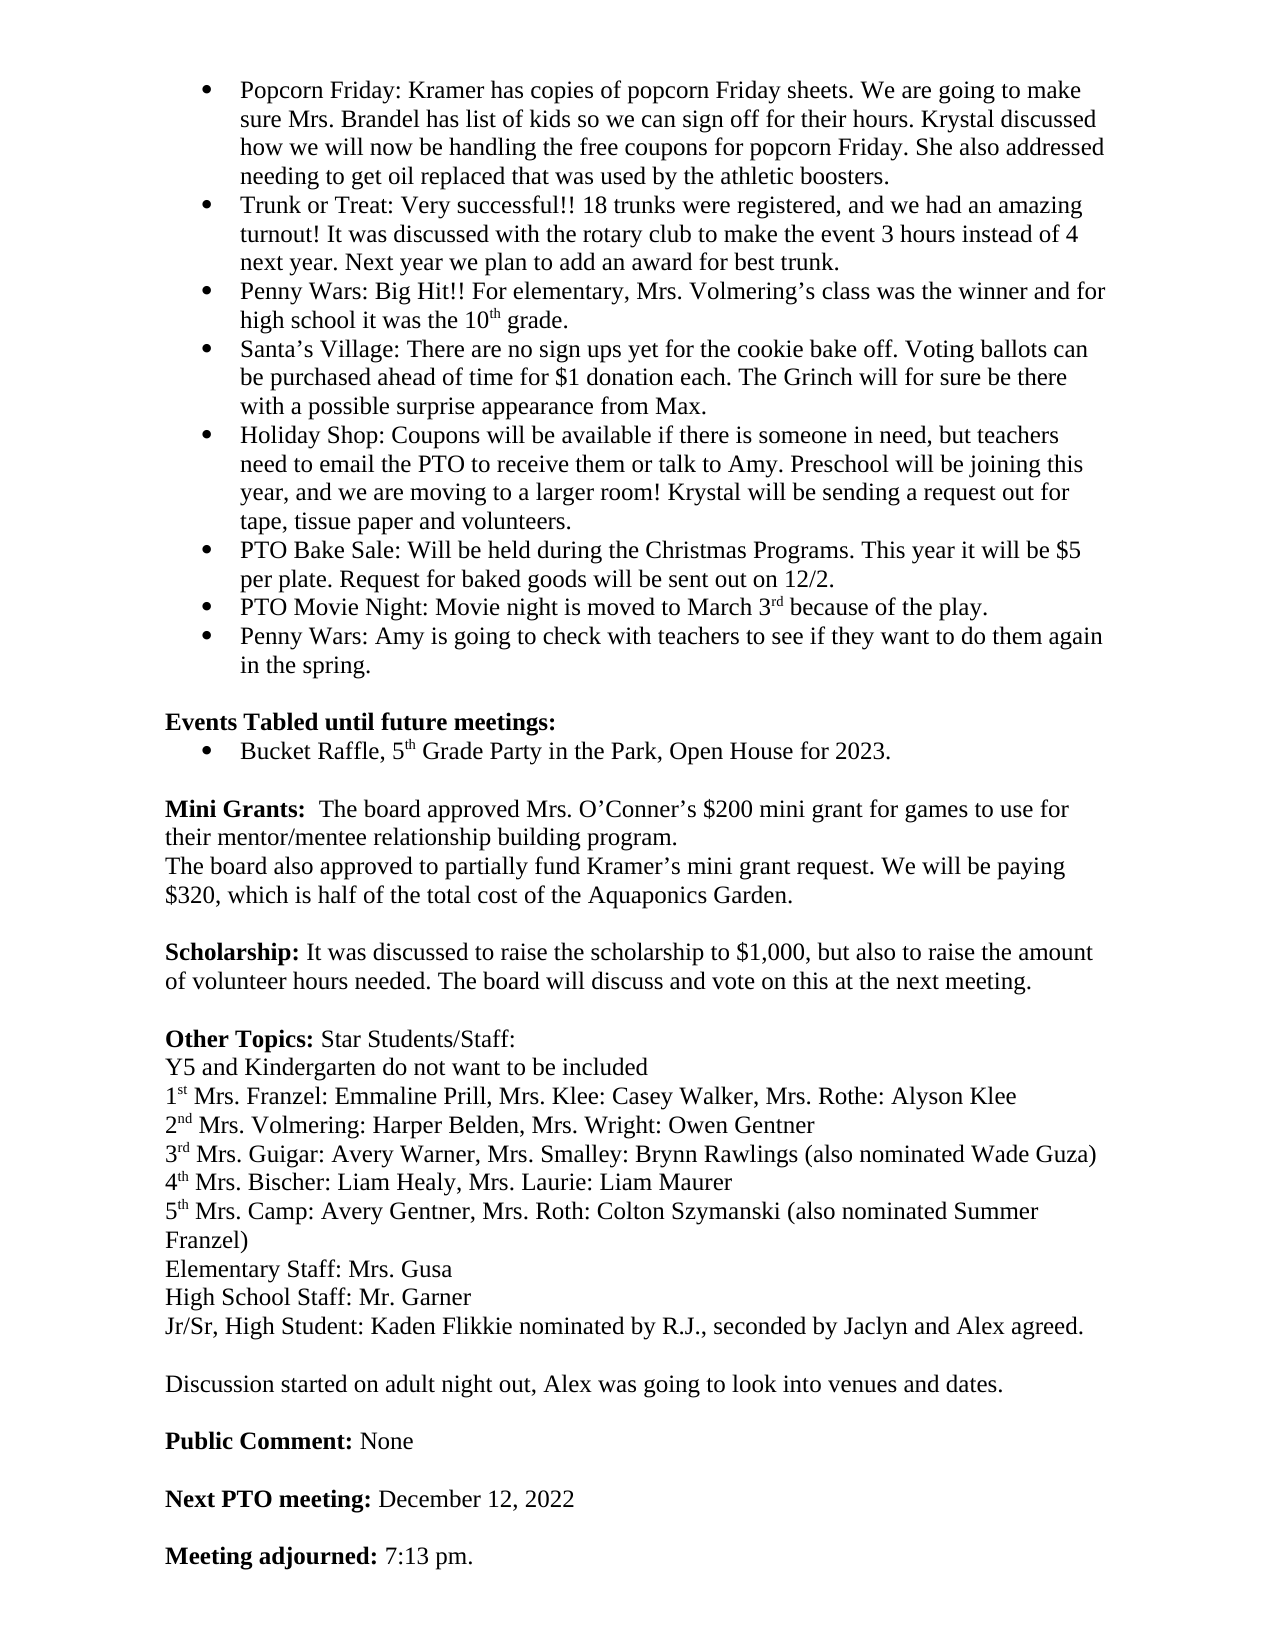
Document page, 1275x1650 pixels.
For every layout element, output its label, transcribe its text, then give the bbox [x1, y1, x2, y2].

list Popcorn Friday: Kramer has copies of popcorn Friday sheets. We are going to make sure Mrs. Brandel has list of kids so we can sign off for their hours. Krystal discussed how we will now be handling the free coupons for popcorn Friday. She also addressed needing to get oil replaced that was used by the athletic boosters. [202, 75, 1110, 190]
list PTO Bake Sale: Will be held during the Christmas Programs. This year it will be $5 per plate. Request for baked goods will be sent out on 12/2. [202, 535, 1110, 592]
list Penny Wars: Big Hit!! For elementary, Mrs. Volmering’s class was the winner and for high school it was the 10th grade. [202, 276, 1110, 334]
text Other Topics: Star Students/Staff: [165, 1024, 1110, 1052]
text Scholarship: It was discussed to raise the scholarship to $1,000, but also to raise the amount of volunteer hours needed. The board will discuss and vote on this at the next meeting. [165, 937, 1110, 995]
text 1st Mrs. Franzel: Emmaline Prill, Mrs. Klee: Casey Walker, Mrs. Rothe: Alyson Klee [165, 1081, 1110, 1110]
list Holiday Shop: Coupons will be available if there is someone in need, but teachers need to email the PTO to receive them or talk to Amy. Preschool will be joining this year, and we are moving to a larger room! Krystal will be sending a request out for tape, tissue paper and volunteers. [202, 420, 1110, 535]
text Events Tabled until future meetings: [165, 707, 1110, 736]
text Elementary Staff: Mrs. Gusa [165, 1254, 1110, 1282]
text 4th Mrs. Bischer: Liam Healy, Mrs. Laurie: Liam Maurer [165, 1167, 1110, 1196]
list Trunk or Treat: Very successful!! 18 trunks were registered, and we had an amazing turnout! It was discussed with the rotary club to make the event 3 hours instead of 4 next year. Next year we plan to add an award for best trunk. [202, 190, 1110, 276]
text 2nd Mrs. Volmering: Harper Belden, Mrs. Wright: Owen Gentner [165, 1110, 1110, 1139]
text 5th Mrs. Camp: Avery Gentner, Mrs. Roth: Colton Szymanski (also nominated Summer Franzel) [165, 1196, 1110, 1254]
text Jr/Sr, High Student: Kaden Flikkie nominated by R.J., seconded by Jaclyn and Alex agreed. [165, 1311, 1110, 1340]
text Discussion started on adult night out, Alex was going to look into venues and dates. [165, 1369, 1110, 1397]
text High School Staff: Mr. Garner [165, 1282, 1110, 1311]
text Meeting adjourned: 7:13 pm. [165, 1541, 1110, 1570]
text Y5 and Kindergarten do not want to be included [165, 1052, 1110, 1081]
list Penny Wars: Amy is going to check with teachers to see if they want to do them again in the spring. [202, 621, 1110, 679]
list PTO Movie Night: Movie night is moved to March 3rd because of the play. [202, 592, 1110, 621]
text Next PTO meeting: December 12, 2022 [165, 1484, 1110, 1512]
text Mini Grants: The board approved Mrs. O’Conner’s $200 mini grant for games to use for their mentor/mentee relationship building program. [165, 794, 1110, 851]
text 3rd Mrs. Guigar: Avery Warner, Mrs. Smalley: Brynn Rawlings (also nominated Wade Guza) [165, 1139, 1110, 1167]
text Public Comment: None [165, 1426, 1110, 1455]
list Bucket Raffle, 5th Grade Party in the Park, Open House for 2023. [202, 736, 1110, 765]
list Santa’s Village: There are no sign ups yet for the cookie bake off. Voting ballots can be purchased ahead of time for $1 donation each. The Grinch will for sure be there with a possible surprise appearance from Max. [202, 334, 1110, 420]
text The board also approved to partially fund Kramer’s mini grant request. We will be paying $320, which is half of the total cost of the Aquaponics Garden. [165, 851, 1110, 909]
